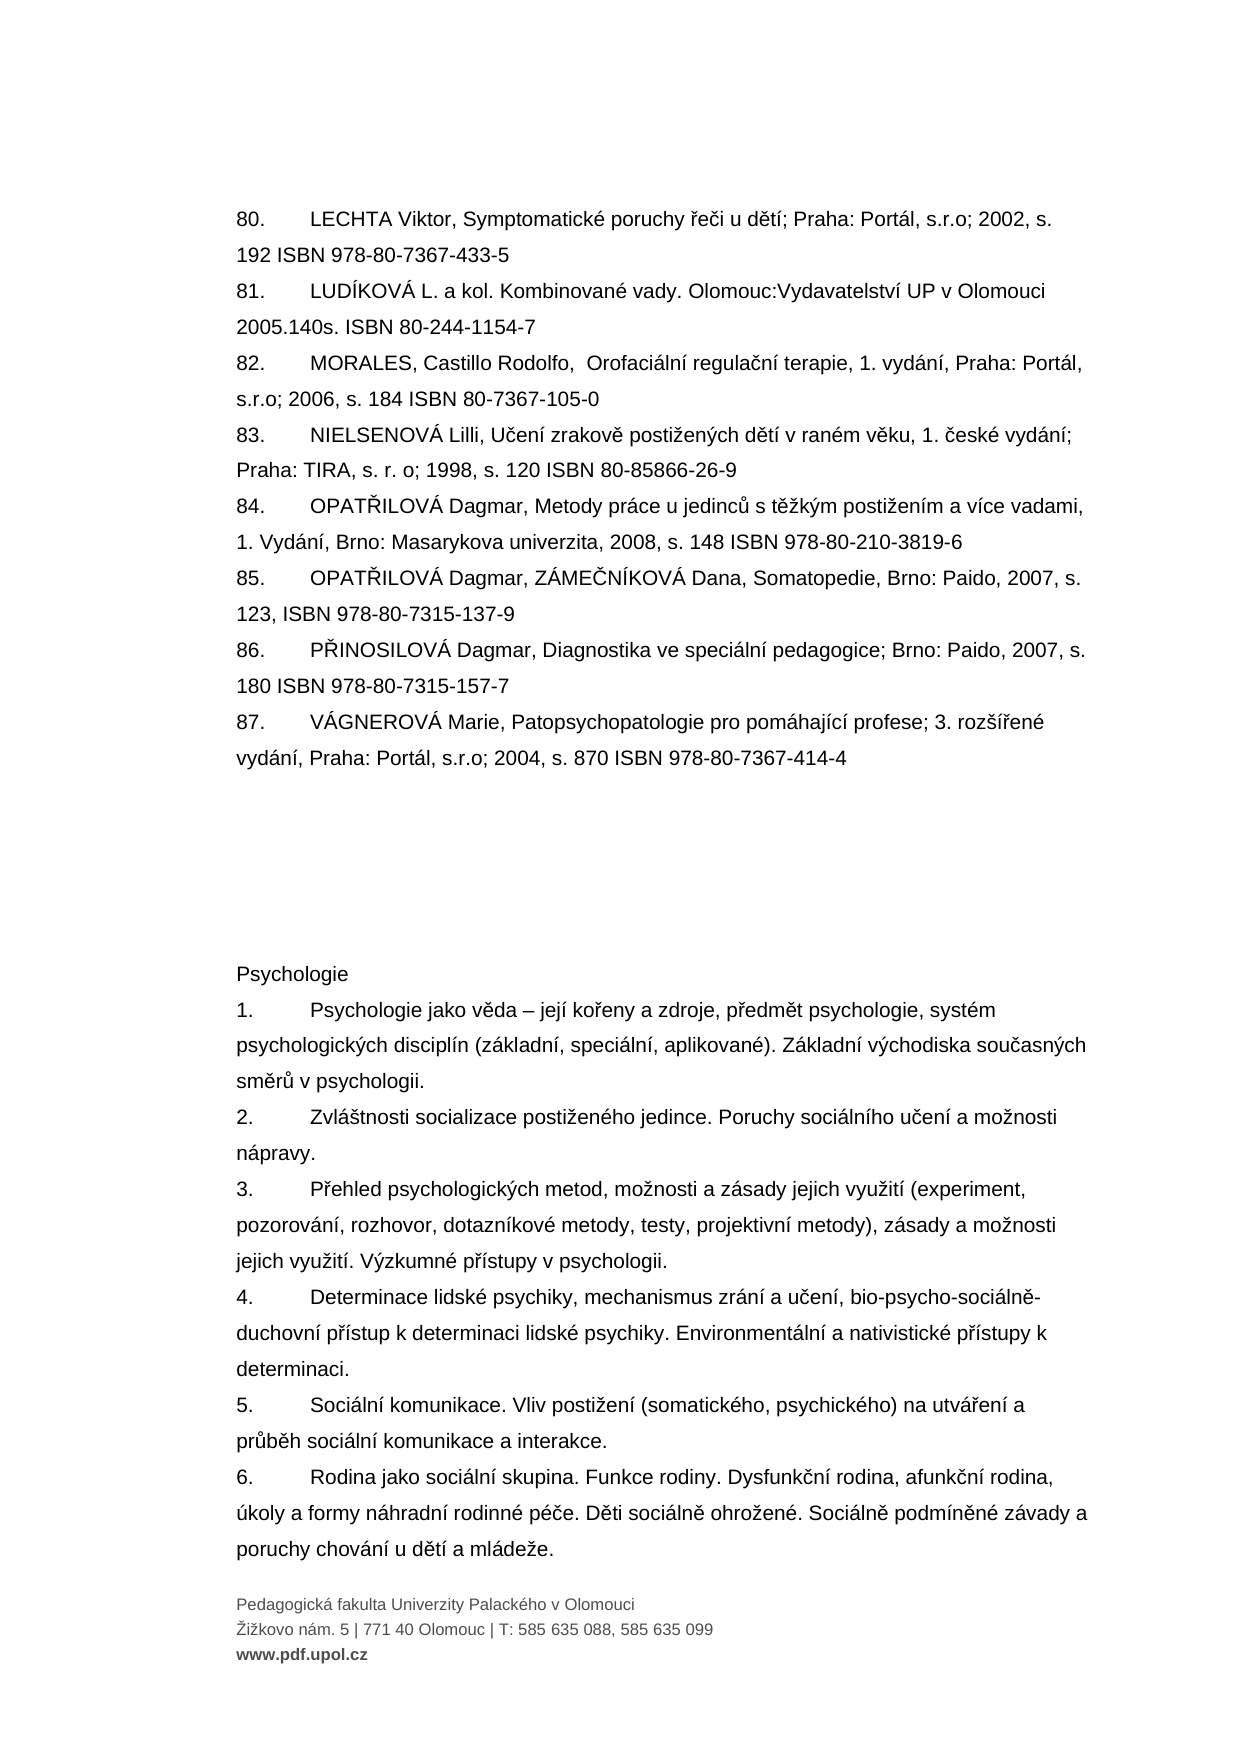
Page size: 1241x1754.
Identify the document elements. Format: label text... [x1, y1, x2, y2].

text 1. Psychologie jako věda – její kořeny a zdroje, předmět psychologie, systém psychologických disciplín (základní, speciální, aplikované). Základní východiska současných směrů v psychologii. [236, 997, 1092, 1093]
text 3. Přehled psychologických metod, možnosti a zásady jejich využití (experiment, pozorování, rozhovor, dotazníkové metody, testy, projektivní metody), zásady a možnosti jejich využití. Výzkumné přístupy v psychologii. [236, 1177, 1092, 1273]
text Psychologie [236, 961, 1092, 985]
text 6. Rodina jako sociální skupina. Funkce rodiny. Dysfunkční rodina, afunkční rodina, úkoly a formy náhradní rodinné péče. Děti sociálně ohrožené. Sociálně podmíněné závady a poruchy chování u dětí a mládeže. [236, 1464, 1092, 1560]
text 82. MORALES, Castillo Rodolfo, Orofaciální regulační terapie, 1. vydání, Praha: Portál, s.r.o; 2006, s. 184 ISBN 80-7367-105-0 [236, 351, 1092, 410]
text 4. Determinace lidské psychiky, mechanismus zrání a učení, bio-psycho-sociálně-duchovní přístup k determinaci lidské psychiky. Environmentální a nativistické přístupy k determinaci. [236, 1285, 1092, 1381]
text 2. Zvláštnosti socializace postiženého jedince. Poruchy sociálního učení a možnosti nápravy. [236, 1105, 1092, 1165]
text 83. NIELSENOVÁ Lilli, Učení zrakově postižených dětí v raném věku, 1. české vydání; Praha: TIRA, s. r. o; 1998, s. 120 ISBN 80-85866-26-9 [236, 422, 1092, 482]
text 81. LUDÍKOVÁ L. a kol. Kombinované vady. Olomouc:Vydavatelství UP v Olomouci 2005.140s. ISBN 80-244-1154-7 [236, 279, 1092, 338]
text 86. PŘINOSILOVÁ Dagmar, Diagnostika ve speciální pedagogice; Brno: Paido, 2007, s. 180 ISBN 978-80-7315-157-7 [236, 638, 1092, 698]
text 84. OPATŘILOVÁ Dagmar, Metody práce u jedinců s těžkým postižením a více vadami, 1. Vydání, Brno: Masarykova univerzita, 2008, s. 148 ISBN 978-80-210-3819-6 [236, 494, 1092, 554]
text 80. LECHTA Viktor, Symptomatické poruchy řeči u dětí; Praha: Portál, s.r.o; 2002, s. 192 ISBN 978-80-7367-433-5 [236, 207, 1092, 267]
text 5. Sociální komunikace. Vliv postižení (somatického, psychického) na utváření a průběh sociální komunikace a interakce. [236, 1393, 1092, 1453]
text 85. OPATŘILOVÁ Dagmar, ZÁMEČNÍKOVÁ Dana, Somatopedie, Brno: Paido, 2007, s. 123, ISBN 978-80-7315-137-9 [236, 566, 1092, 626]
text 87. VÁGNEROVÁ Marie, Patopsychopatologie pro pomáhající profese; 3. rozšířené vydání, Praha: Portál, s.r.o; 2004, s. 870 ISBN 978-80-7367-414-4 [236, 710, 1092, 770]
